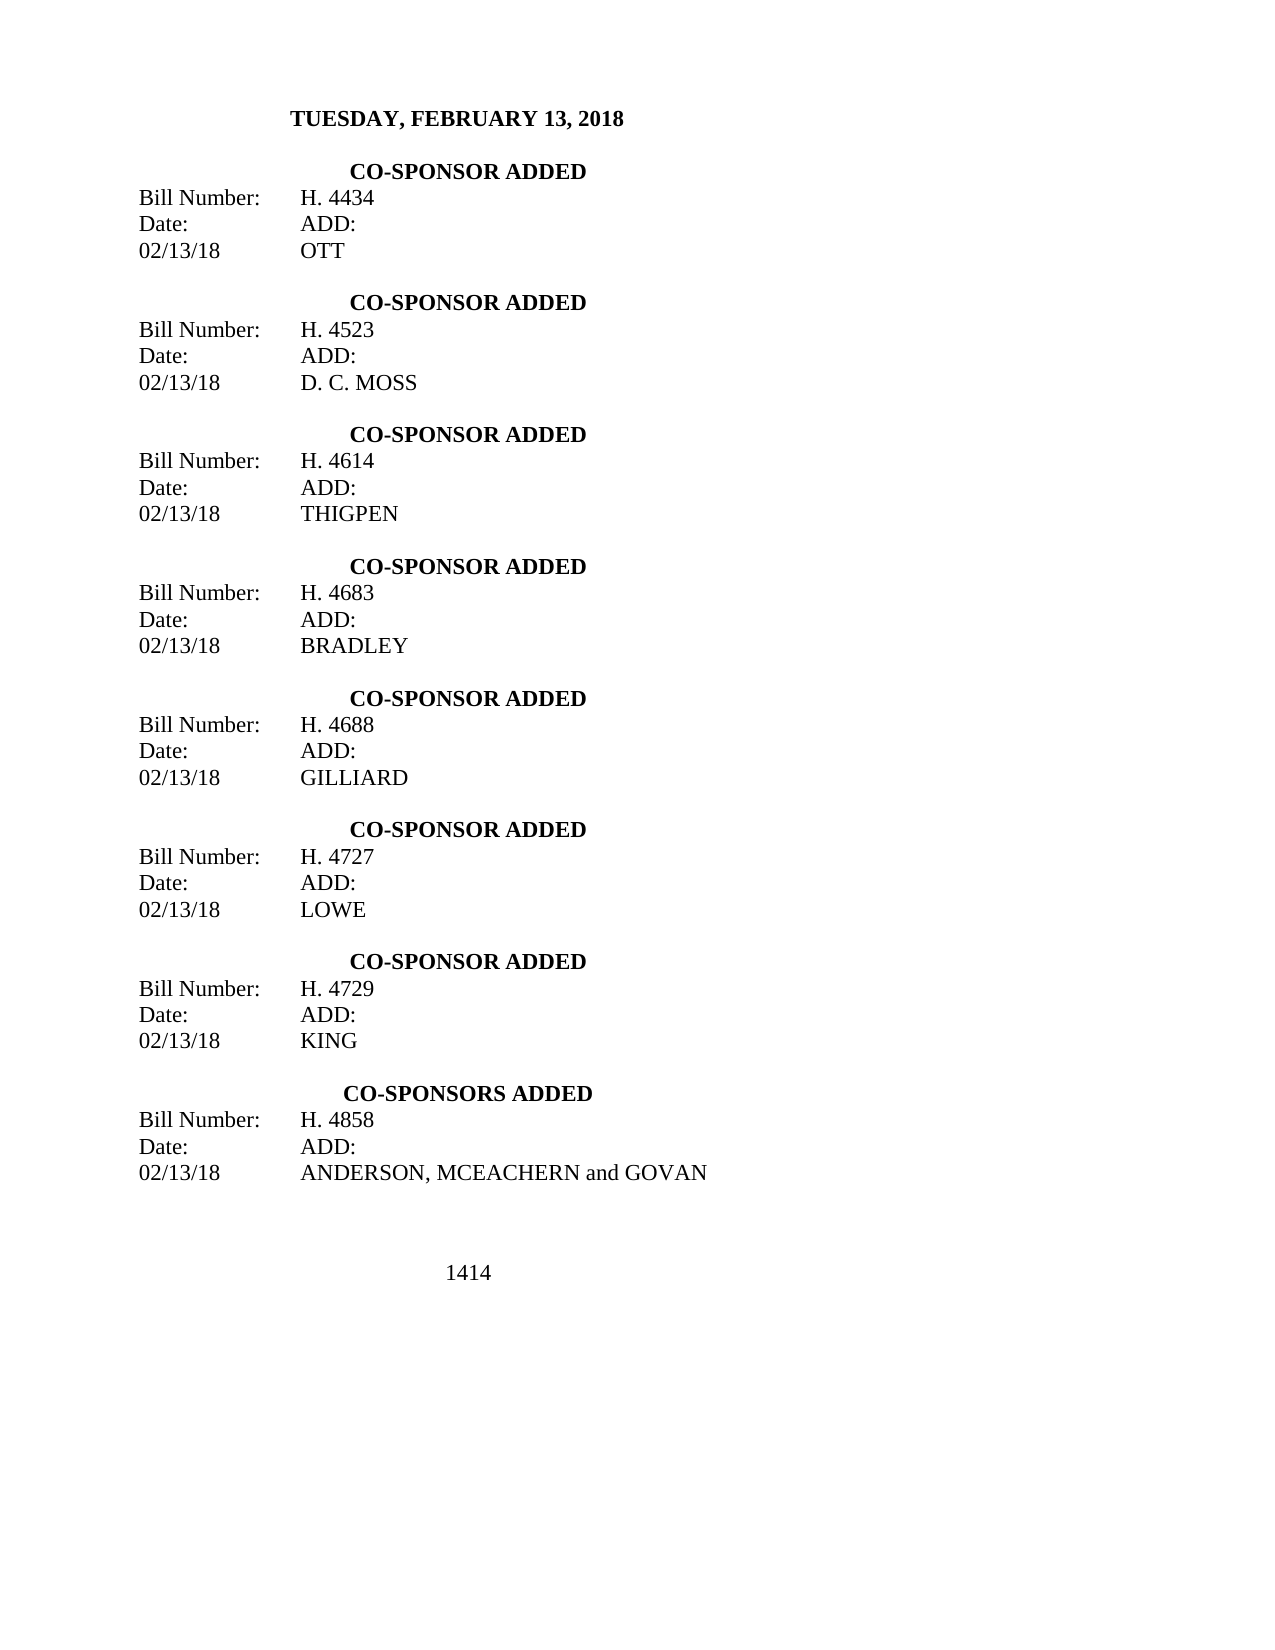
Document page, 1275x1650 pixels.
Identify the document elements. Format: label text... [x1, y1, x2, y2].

table_header Bill Number: [128, 448, 289, 474]
table_header H. 4614 [289, 448, 424, 474]
table_cell 02/13/18 [128, 369, 289, 395]
table_cell ANDERSON, MCEACHERN and GOVAN [289, 1159, 746, 1186]
table_cell 02/13/18 [128, 764, 289, 790]
table_header Bill Number: [128, 975, 289, 1001]
text CO-SPONSOR ADDED [127, 421, 786, 448]
table_cell ADD: [289, 1001, 404, 1027]
text CO-SPONSOR ADDED [127, 553, 786, 579]
table_cell KING [289, 1028, 404, 1054]
table_cell 02/13/18 [128, 632, 289, 658]
table_header Bill Number: [128, 1106, 289, 1133]
table_cell D. C. MOSS [289, 369, 444, 395]
table_cell Date: [128, 210, 289, 237]
table_cell ADD: [289, 474, 424, 500]
text CO-SPONSOR ADDED [127, 289, 786, 316]
table_cell ADD: [289, 606, 435, 632]
text CO-SPONSOR ADDED [127, 817, 786, 843]
table_header Bill Number: [128, 711, 289, 737]
table_cell Date: [128, 474, 289, 500]
table_cell 02/13/18 [128, 1028, 289, 1054]
text CO-SPONSOR ADDED [127, 685, 786, 711]
text CO-SPONSOR ADDED [127, 158, 786, 184]
table_header H. 4683 [289, 579, 435, 606]
table_header H. 4729 [289, 975, 404, 1001]
table_header Bill Number: [128, 184, 289, 210]
table_header H. 4727 [289, 843, 404, 869]
table_header H. 4688 [289, 711, 435, 737]
table_cell Date: [128, 606, 289, 632]
table_cell LOWE [289, 896, 404, 922]
table_cell ADD: [289, 738, 435, 764]
table_cell Date: [128, 869, 289, 896]
table_cell THIGPEN [289, 500, 424, 527]
table_cell ADD: [289, 869, 404, 896]
table_cell ADD: [289, 210, 404, 237]
table_cell Date: [128, 1133, 289, 1159]
table_cell 02/13/18 [128, 237, 289, 263]
text CO-SPONSORS ADDED [127, 1080, 786, 1106]
table_header Bill Number: [128, 843, 289, 869]
table_header H. 4434 [289, 184, 404, 210]
table_cell 02/13/18 [128, 896, 289, 922]
table_cell GILLIARD [289, 764, 435, 790]
table_cell ADD: [289, 342, 444, 368]
table_cell OTT [289, 237, 404, 263]
table_cell Date: [128, 738, 289, 764]
table_header H. 4858 [289, 1106, 746, 1133]
table_cell 02/13/18 [128, 500, 289, 527]
table_cell 02/13/18 [128, 1159, 289, 1186]
text CO-SPONSOR ADDED [127, 948, 786, 975]
table_header Bill Number: [128, 316, 289, 342]
table_header Bill Number: [128, 579, 289, 606]
table_cell Date: [128, 342, 289, 368]
table_header H. 4523 [289, 316, 444, 342]
table_cell Date: [128, 1001, 289, 1027]
table_cell ADD: [289, 1133, 746, 1159]
table_cell BRADLEY [289, 632, 435, 658]
